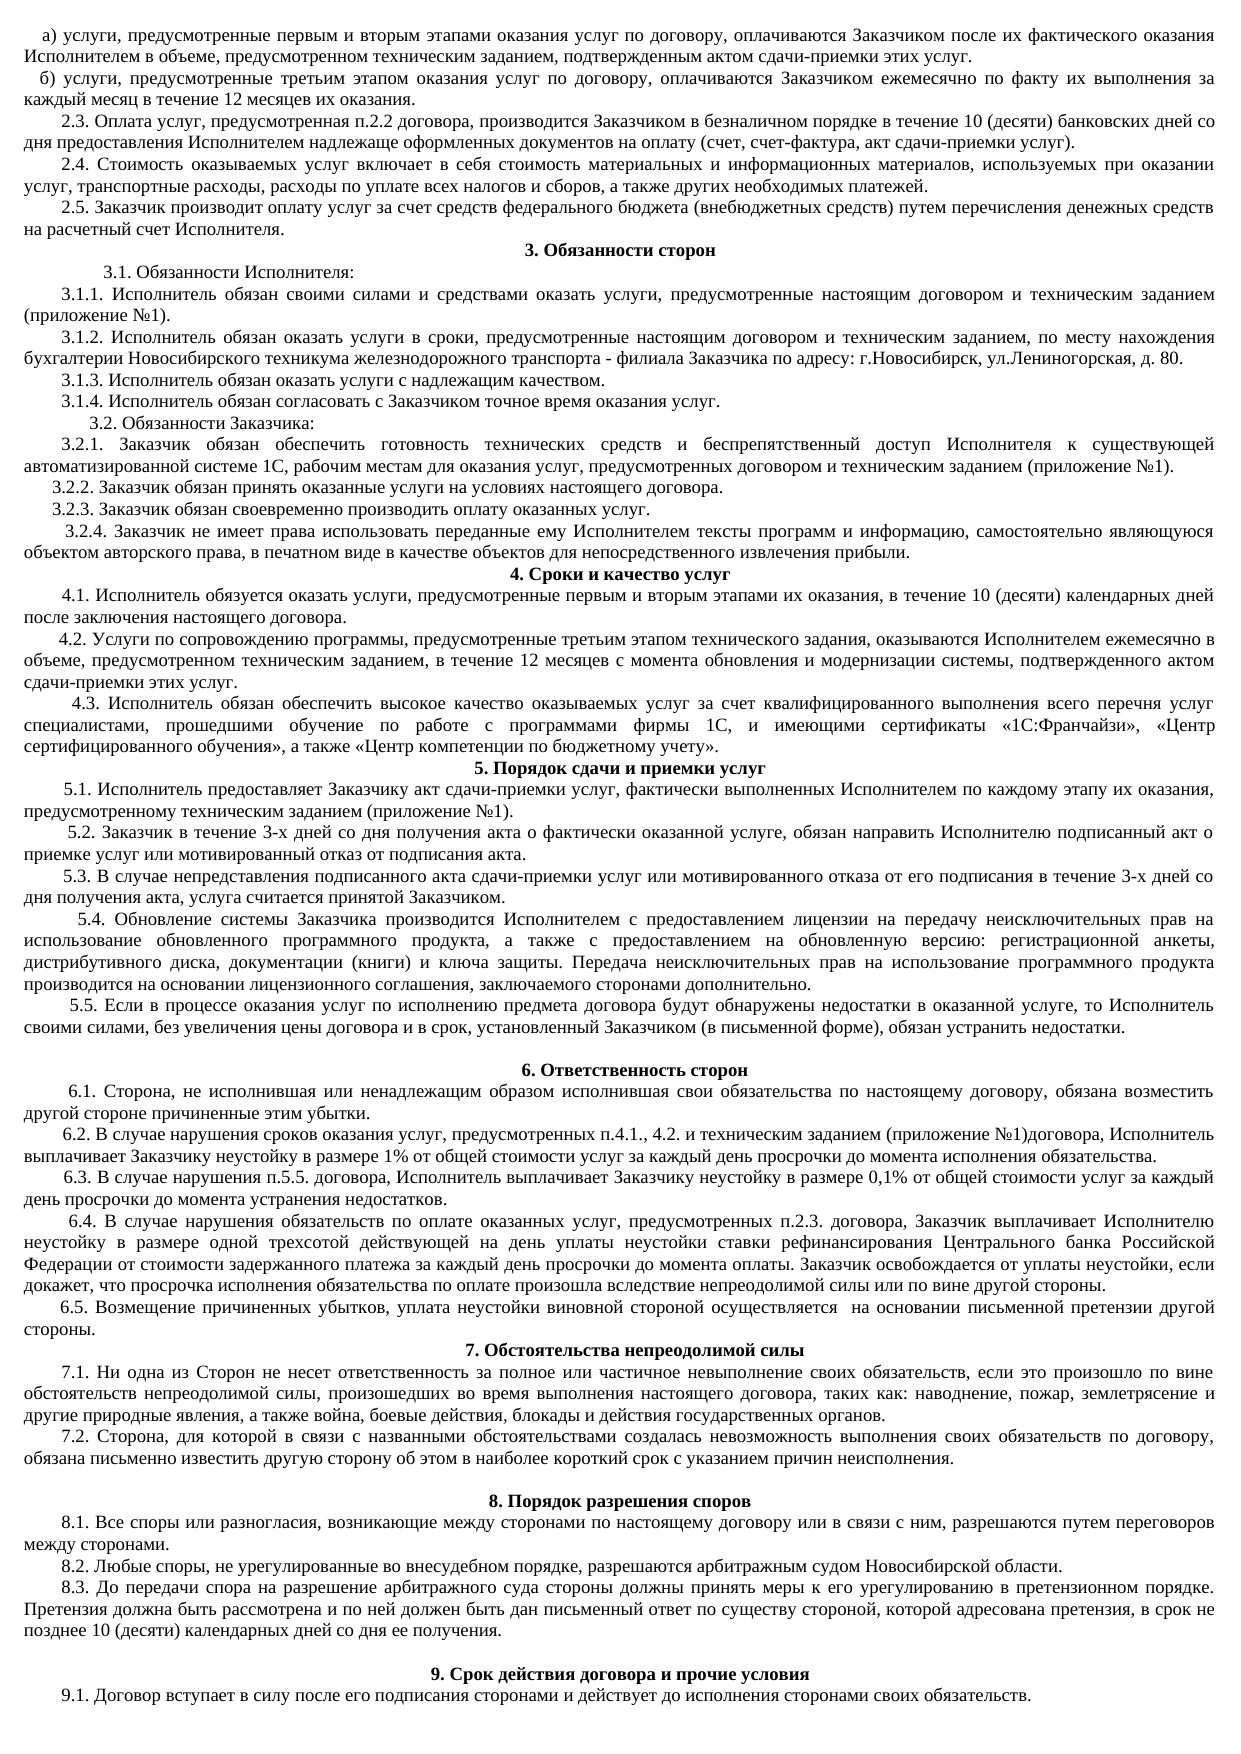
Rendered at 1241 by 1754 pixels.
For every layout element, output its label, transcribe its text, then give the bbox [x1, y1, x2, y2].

text 8.1. Все споры или разногласия, возникающие между сторонами по настоящему договору или в связи с ним, разрешаются путем переговоров между сторонами. [24, 1511, 1217, 1554]
text 6.2. В случае нарушения сроков оказания услуг, предусмотренных п.4.1., 4.2. и техническим заданием (приложение №1)договора, Исполнитель выплачивает Заказчику неустойку в размере 1% от общей стоимости услуг за каждый день просрочки до момента исполнения обязательства. [24, 1123, 1217, 1166]
text 7.1. Ни одна из Сторон не несет ответственность за полное или частичное невыполнение своих обязательств, если это произошло по вине обстоятельств непреодолимой силы, произошедших во время выполнения настоящего договора, таких как: наводнение, пожар, землетрясение и другие природные явления, а также война, боевые действия, блокады и действия государственных органов. [24, 1361, 1217, 1425]
text б) услуги, предусмотренные третьим этапом оказания услуг по договору, оплачиваются Заказчиком ежемесячно по факту их выполнения за каждый месяц в течение 12 месяцев их оказания. [24, 67, 1217, 110]
text 3.2.1. Заказчик обязан обеспечить готовность технических средств и беспрепятственный доступ Исполнителя к существующей автоматизированной системе 1С, рабочим местам для оказания услуг, предусмотренных договором и техническим заданием (приложение №1). [24, 433, 1217, 476]
text 6.1. Сторона, не исполнившая или ненадлежащим образом исполнившая свои обязательства по настоящему договору, обязана возместить другой стороне причиненные этим убытки. [24, 1080, 1217, 1123]
text 3.2.2. Заказчик обязан принять оказанные услуги на условиях настоящего договора. [24, 476, 1217, 498]
text 2.3. Оплата услуг, предусмотренная п.2.2 договора, производится Заказчиком в безналичном порядке в течение 10 (десяти) банковских дней со дня предоставления Исполнителем надлежаще оформленных документов на оплату (счет, счет-фактура, акт сдачи-приемки услуг). [24, 110, 1217, 153]
text 4.2. Услуги по сопровождению программы, предусмотренные третьим этапом технического задания, оказываются Исполнителем ежемесячно в объеме, предусмотренном техническим заданием, в течение 12 месяцев с момента обновления и модернизации системы, подтвержденного актом сдачи-приемки этих услуг. [24, 627, 1217, 692]
text 2.4. Стоимость оказываемых услуг включает в себя стоимость материальных и информационных материалов, используемых при оказании услуг, транспортные расходы, расходы по уплате всех налогов и сборов, а также других необходимых платежей. [24, 153, 1217, 196]
text 3.1.2. Исполнитель обязан оказать услуги в сроки, предусмотренные настоящим договором и техническим заданием, по месту нахождения бухгалтерии Новосибирского техникума железнодорожного транспорта - филиала Заказчика по адресу: г.Новосибирск, ул.Лениногорская, д. 80. [24, 326, 1217, 369]
text 6.5. Возмещение причиненных убытков, уплата неустойки виновной стороной осуществляется на основании письменной претензии другой стороны. [24, 1296, 1217, 1339]
text 5.1. Исполнитель предоставляет Заказчику акт сдачи-приемки услуг, фактически выполненных Исполнителем по каждому этапу их оказания, предусмотренному техническим заданием (приложение №1). [24, 778, 1217, 821]
text 3.2.3. Заказчик обязан своевременно производить оплату оказанных услуг. [24, 498, 1217, 519]
text 8.2. Любые споры, не урегулированные во внесудебном порядке, разрешаются арбитражным судом Новосибирской области. [24, 1554, 1217, 1576]
text 3.1.3. Исполнитель обязан оказать услуги с надлежащим качеством. [24, 369, 1217, 390]
text 2.5. Заказчик производит оплату услуг за счет средств федерального бюджета (внебюджетных средств) путем перечисления денежных средств на расчетный счет Исполнителя. [24, 196, 1217, 239]
text 5.2. Заказчик в течение 3-х дней со дня получения акта о фактически оказанной услуге, обязан направить Исполнителю подписанный акт о приемке услуг или мотивированный отказ от подписания акта. [24, 821, 1217, 864]
text 5.4. Обновление системы Заказчика производится Исполнителем с предоставлением лицензии на передачу неисключительных прав на использование обновленного программного продукта, а также с предоставлением на обновленную версию: регистрационной анкеты, дистрибутивного диска, документации (книги) и ключа защиты. Передача неисключительных прав на использование программного продукта производится на основании лицензионного соглашения, заключаемого сторонами дополнительно. [24, 908, 1217, 994]
text 3.2. Обязанности Заказчика: [24, 412, 1217, 433]
text 4.1. Исполнитель обязуется оказать услуги, предусмотренные первым и вторым этапами их оказания, в течение 10 (десяти) календарных дней после заключения настоящего договора. [24, 584, 1217, 627]
text 7.2. Сторона, для которой в связи с названными обстоятельствами создалась невозможность выполнения своих обязательств по договору, обязана письменно известить другую сторону об этом в наиболее короткий срок с указанием причин неисполнения. [24, 1425, 1217, 1468]
text а) услуги, предусмотренные первым и вторым этапами оказания услуг по договору, оплачиваются Заказчиком после их фактического оказания Исполнителем в объеме, предусмотренном техническим заданием, подтвержденным актом сдачи-приемки этих услуг. [24, 24, 1217, 67]
text 6. Ответственность сторон [53, 1059, 1217, 1080]
text 4.3. Исполнитель обязан обеспечить высокое качество оказываемых услуг за счет квалифицированного выполнения всего перечня услуг специалистами, прошедшими обучение по работе с программами фирмы 1С, и имеющими сертификаты «1С:Франчайзи», «Центр сертифицированного обучения», а также «Центр компетенции по бюджетному учету». [24, 692, 1217, 757]
text 7. Обстоятельства непреодолимой силы [53, 1339, 1217, 1361]
text 4. Сроки и качество услуг [24, 563, 1217, 584]
text 8.3. До передачи спора на разрешение арбитражного суда стороны должны принять меры к его урегулированию в претензионном порядке. Претензия должна быть рассмотрена и по ней должен быть дан письменный ответ по существу стороной, которой адресована претензия, в срок не позднее 10 (десяти) календарных дней со дня ее получения. [24, 1576, 1217, 1641]
text 9. Срок действия договора и прочие условия [24, 1662, 1217, 1684]
text 3.1. Обязанности Исполнителя: [24, 261, 1217, 282]
text 3.1.4. Исполнитель обязан согласовать с Заказчиком точное время оказания услуг. [24, 390, 1217, 412]
text 5. Порядок сдачи и приемки услуг [24, 757, 1217, 778]
text 5.3. В случае непредставления подписанного акта сдачи-приемки услуг или мотивированного отказа от его подписания в течение 3-х дней со дня получения акта, услуга считается принятой Заказчиком. [24, 864, 1217, 908]
text 8. Порядок разрешения споров [24, 1490, 1217, 1511]
text 3.2.4. Заказчик не имеет права использовать переданные ему Исполнителем тексты программ и информацию, самостоятельно являющуюся объектом авторского права, в печатном виде в качестве объектов для непосредственного извлечения прибыли. [24, 519, 1217, 563]
text 5.5. Если в процессе оказания услуг по исполнению предмета договора будут обнаружены недостатки в оказанной услуге, то Исполнитель своими силами, без увеличения цены договора и в срок, установленный Заказчиком (в письменной форме), обязан устранить недостатки. [24, 994, 1217, 1037]
text 3.1.1. Исполнитель обязан своими силами и средствами оказать услуги, предусмотренные настоящим договором и техническим заданием (приложение №1). [24, 282, 1217, 326]
text 3. Обязанности сторон [24, 239, 1217, 261]
text 6.3. В случае нарушения п.5.5. договора, Исполнитель выплачивает Заказчику неустойку в размере 0,1% от общей стоимости услуг за каждый день просрочки до момента устранения недостатков. [24, 1166, 1217, 1209]
text 9.1. Договор вступает в силу после его подписания сторонами и действует до исполнения сторонами своих обязательств. [24, 1684, 1217, 1706]
text 6.4. В случае нарушения обязательств по оплате оказанных услуг, предусмотренных п.2.3. договора, Заказчик выплачивает Исполнителю неустойку в размере одной трехсотой действующей на день уплаты неустойки ставки рефинансирования Центрального банка Российской Федерации от стоимости задержанного платежа за каждый день просрочки до момента оплаты. Заказчик освобождается от уплаты неустойки, если докажет, что просрочка исполнения обязательства по оплате произошла вследствие непреодолимой силы или по вине другой стороны. [24, 1209, 1217, 1296]
